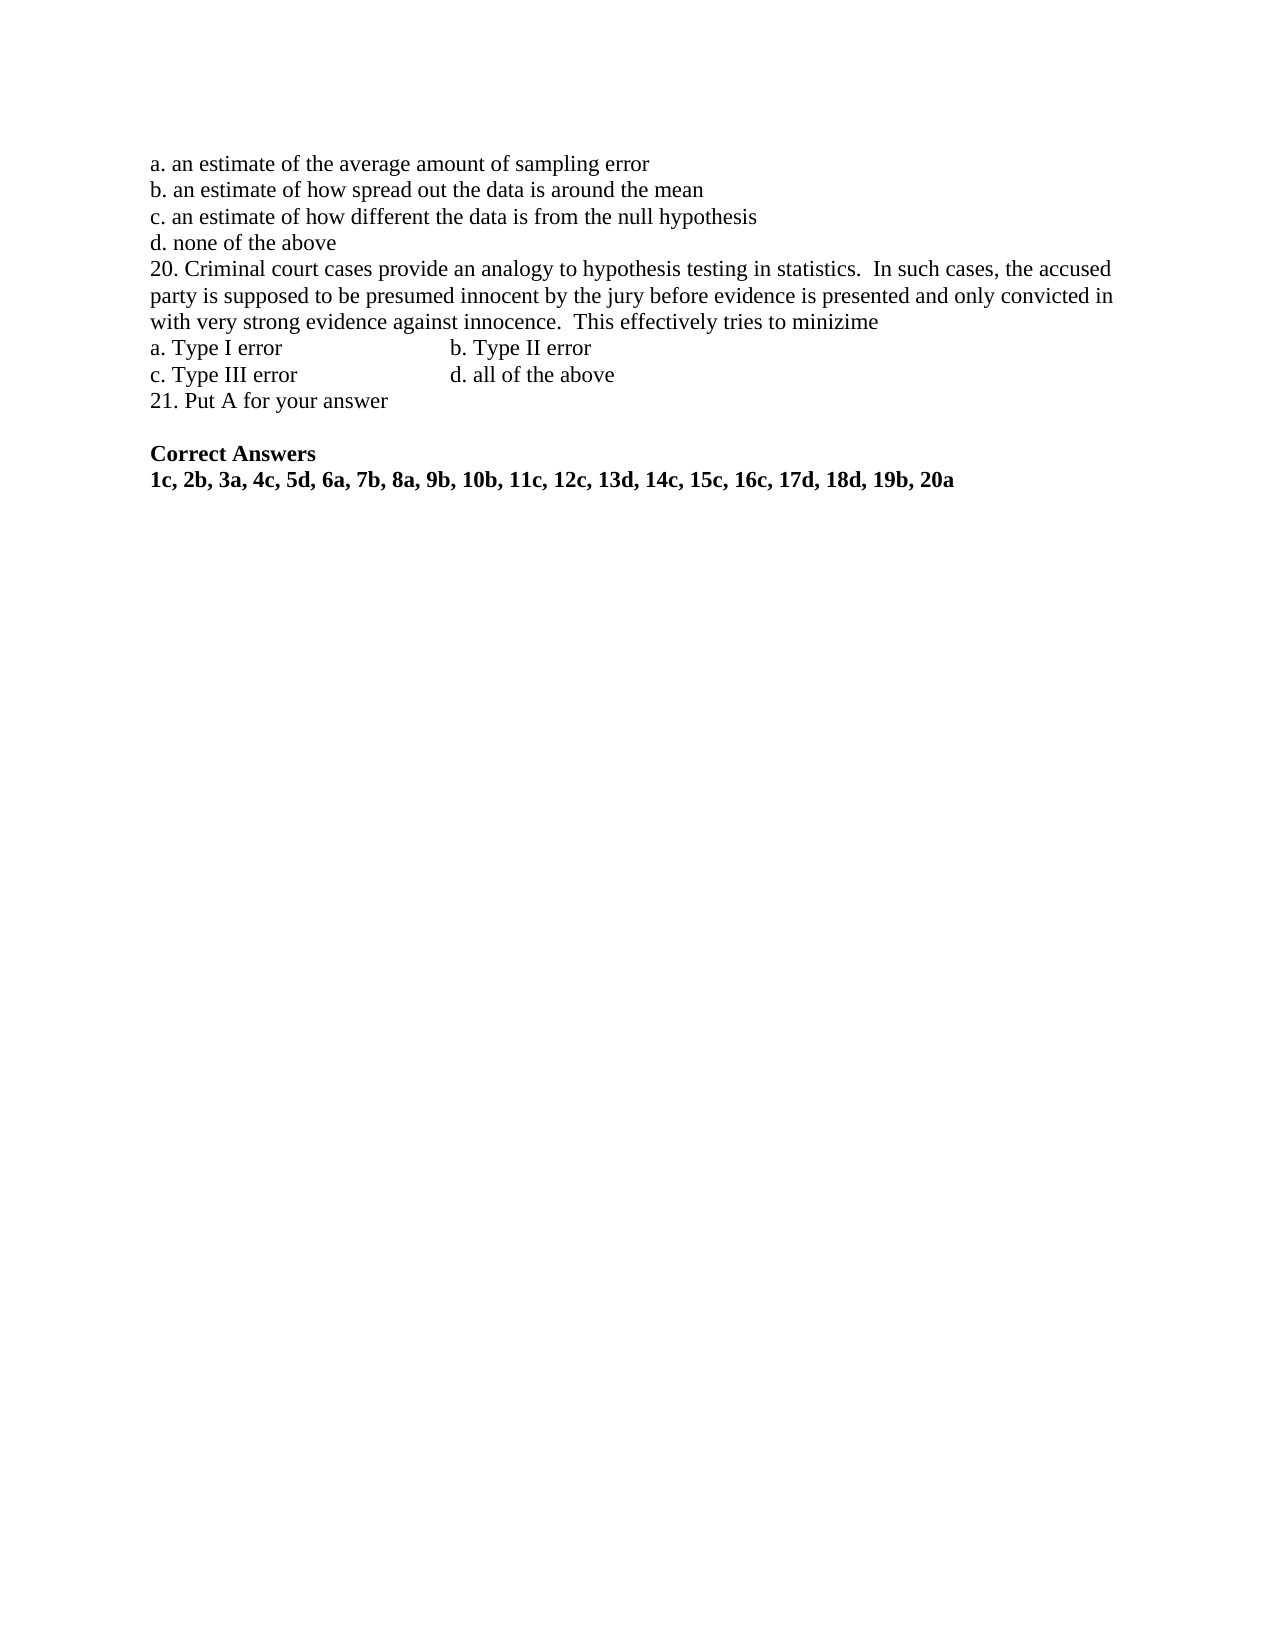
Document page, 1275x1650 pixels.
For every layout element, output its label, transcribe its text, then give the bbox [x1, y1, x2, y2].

text d. none of the above [150, 229, 1125, 255]
text a. an estimate of the average amount of sampling error [150, 150, 1125, 176]
text 20. Criminal court cases provide an analogy to hypothesis testing in statistics. In such cases, the accused [150, 255, 1125, 282]
text party is supposed to be presumed innocent by the jury before evidence is presented and only convicted in [150, 282, 1125, 308]
text a. Type I error b. Type II error [150, 334, 1125, 361]
text 21. Put A for your answer [150, 387, 1125, 413]
text c. an estimate of how different the data is from the null hypothesis [150, 203, 1125, 229]
text c. Type III error d. all of the above [150, 361, 1125, 387]
text Correct Answers [150, 440, 1125, 466]
text with very strong evidence against innocence. This effectively tries to minizime [150, 308, 1125, 334]
text b. an estimate of how spread out the data is around the mean [150, 176, 1125, 203]
text 1c, 2b, 3a, 4c, 5d, 6a, 7b, 8a, 9b, 10b, 11c, 12c, 13d, 14c, 15c, 16c, 17d, 18d, 19b, 20a [150, 466, 1125, 493]
